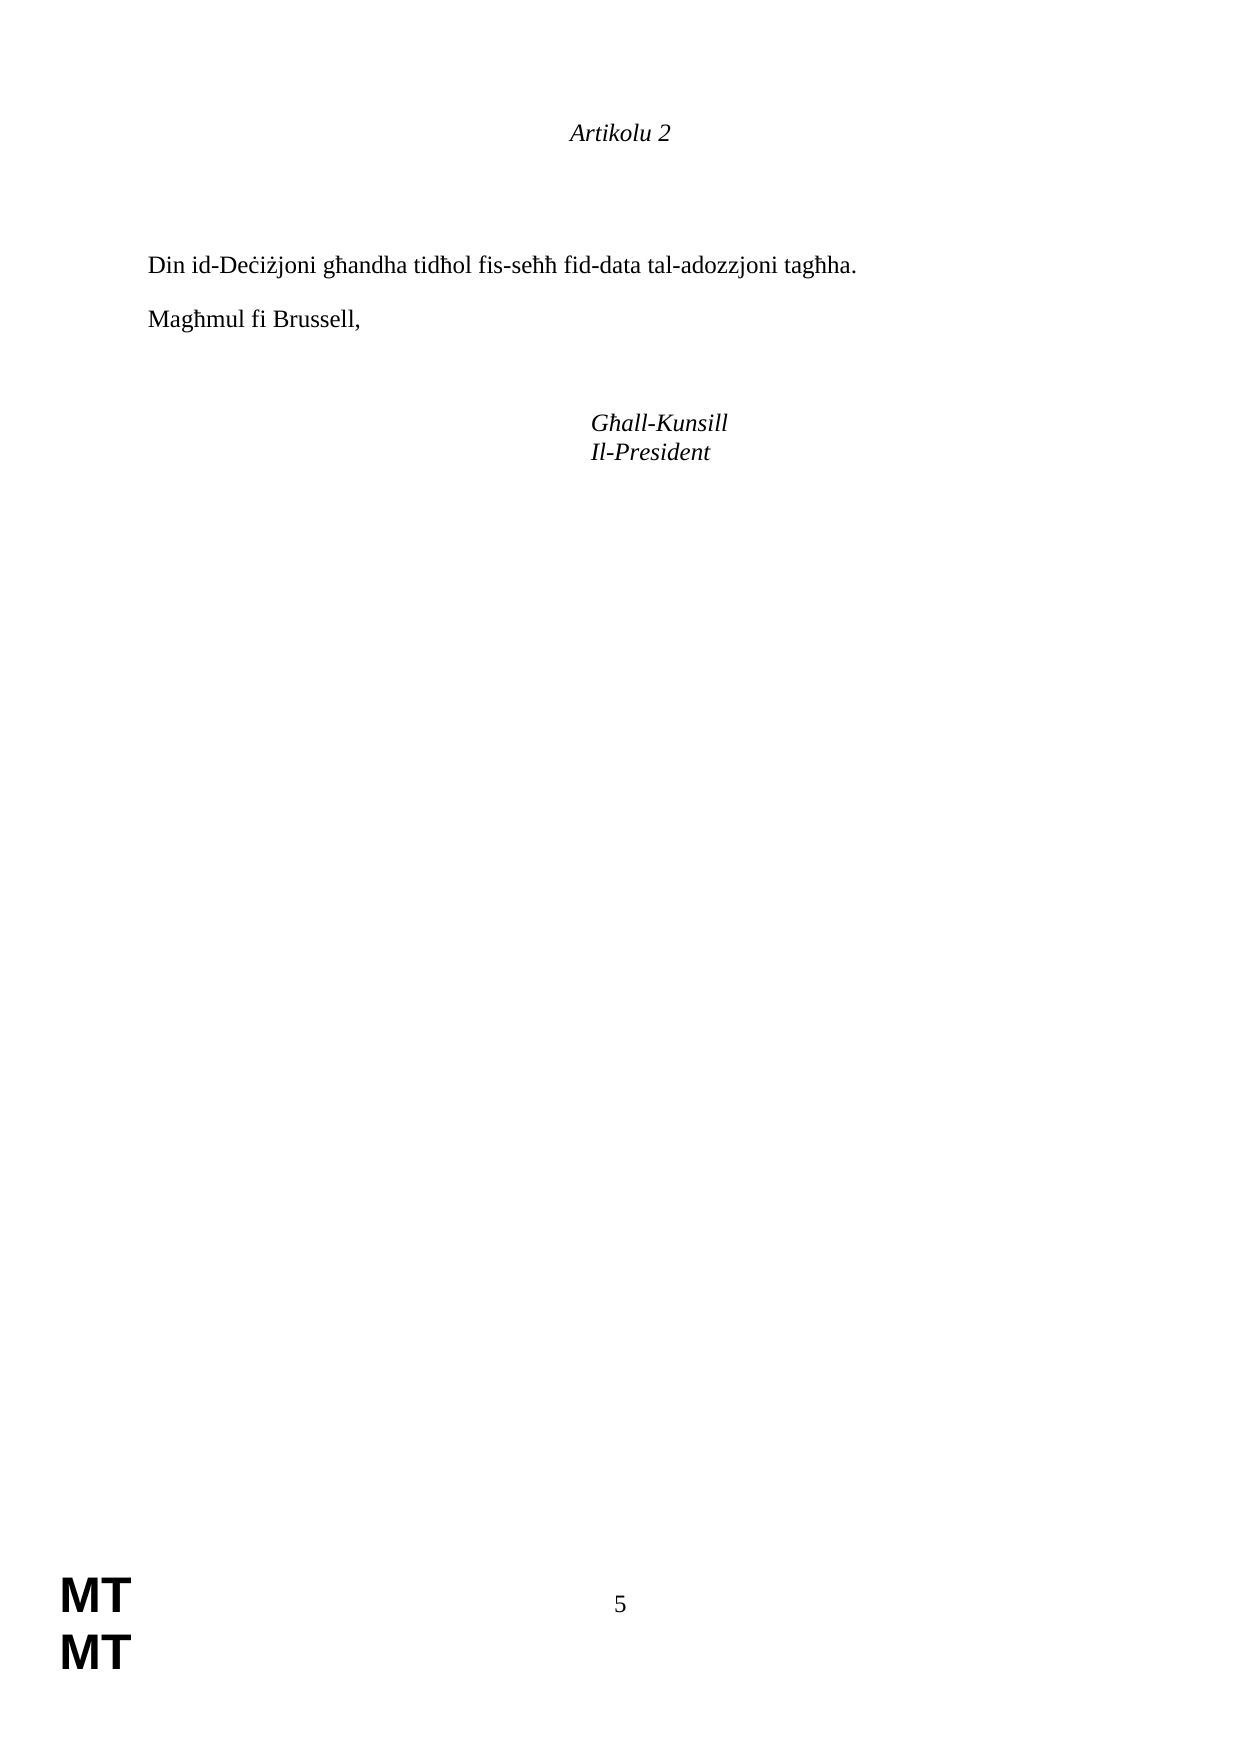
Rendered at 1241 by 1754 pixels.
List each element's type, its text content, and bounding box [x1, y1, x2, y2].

text Il-President [148, 437, 1092, 466]
text Għall-Kunsill [148, 408, 1092, 437]
text Artikolu 2 [148, 118, 1092, 147]
text Magħmul fi Brussell, [148, 304, 1092, 333]
text Din id-Deċiżjoni għandha tidħol fis-seħħ fid-data tal-adozzjoni tagħha. [148, 251, 1092, 279]
